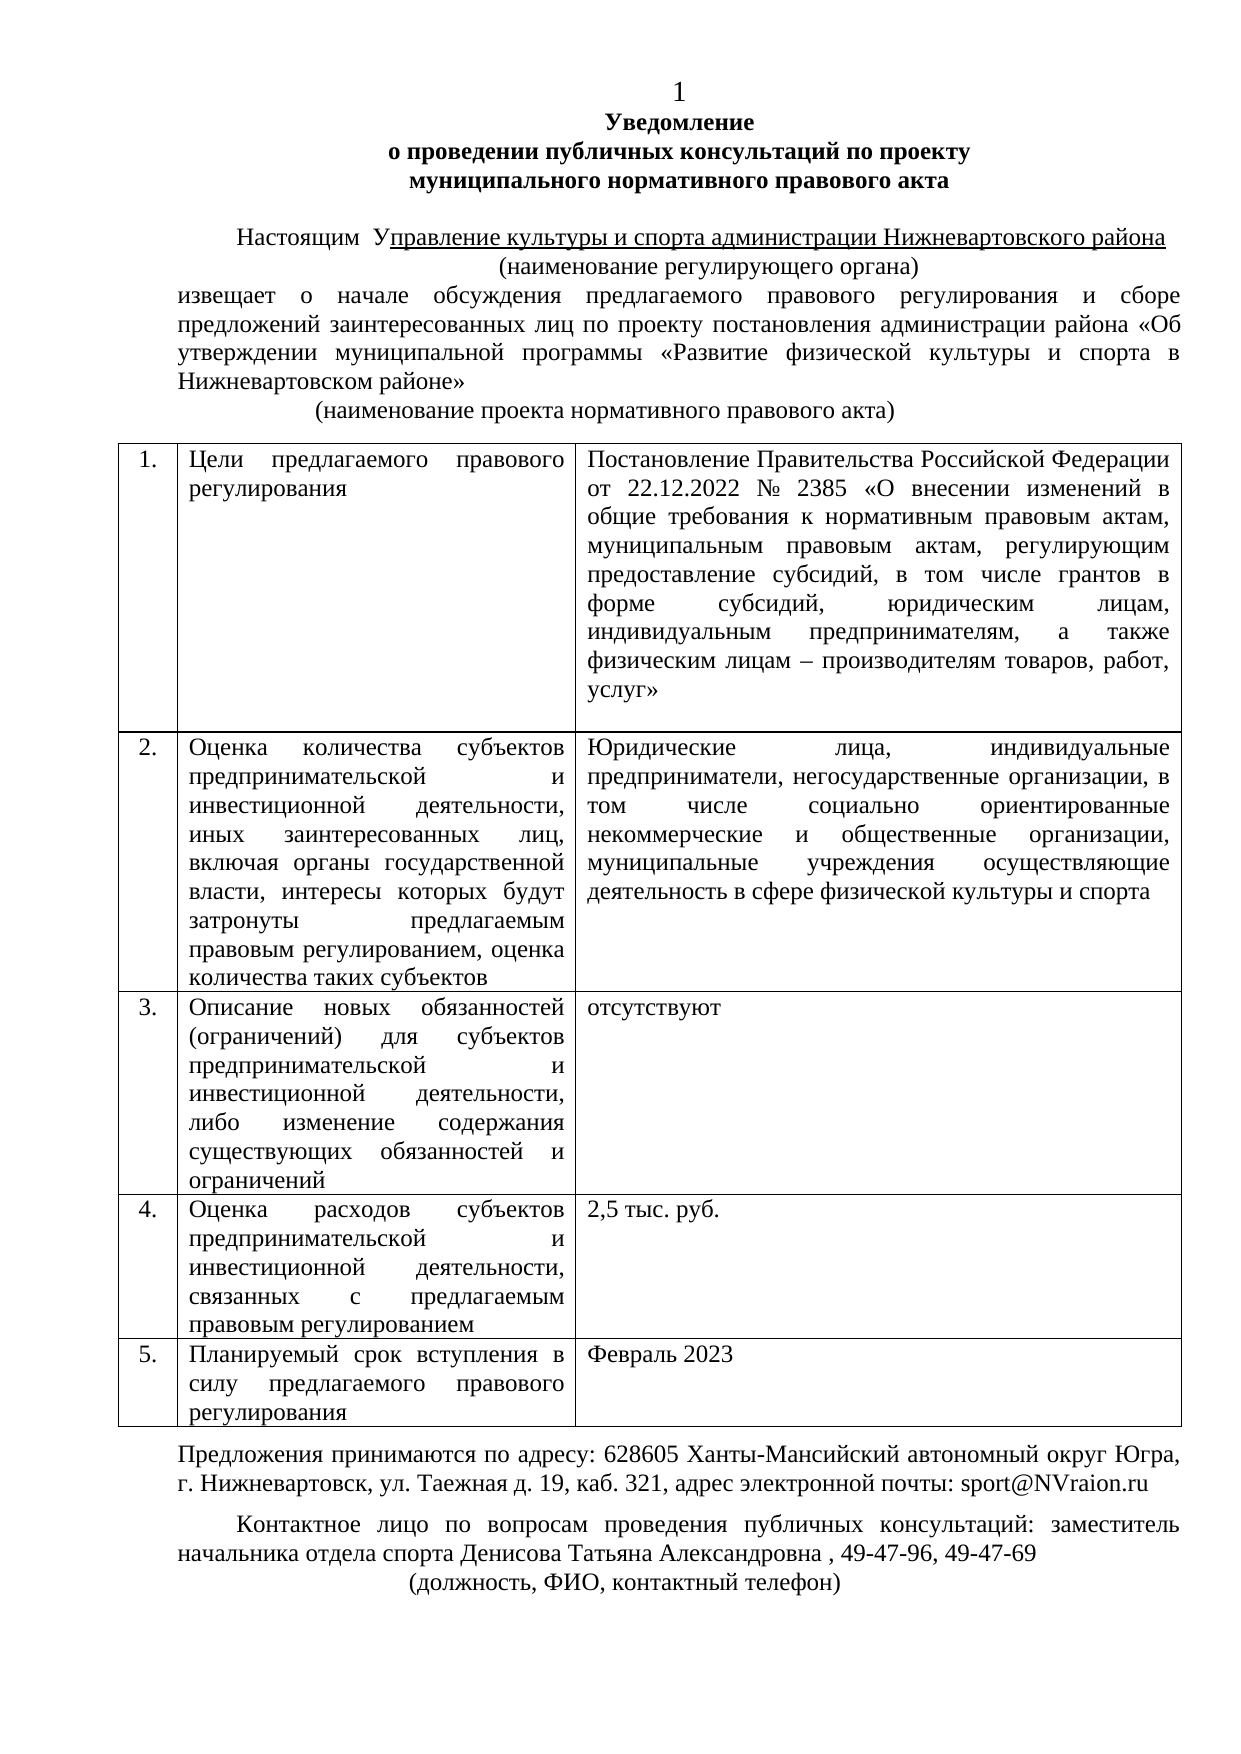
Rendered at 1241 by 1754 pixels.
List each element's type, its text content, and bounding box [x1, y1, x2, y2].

text (наименование проекта нормативного правового акта) [177, 395, 1181, 424]
text о проведении публичных консультаций по проекту [177, 136, 1181, 165]
table_cell Оценка количества субъектов предпринимательской и инвестиционной деятельности, иных заинтересованных лиц, включая органы государственной власти, интересы которых будут затронуты предлагаемым правовым регулированием, оценка количества таких субъектов [178, 733, 575, 991]
table_header Цели предлагаемого правового регулирования [178, 444, 575, 731]
table_cell отсутствуют [576, 992, 1181, 1193]
table_cell Описание новых обязанностей (ограничений) для субъектов предпринимательской и инвестиционной деятельности, либо изменение содержания существующих обязанностей и ограничений [178, 992, 575, 1193]
text (должность, ФИО, контактный телефон) [177, 1567, 1181, 1595]
text муниципального нормативного правового акта [177, 165, 1181, 194]
table_cell Оценка расходов субъектов предпринимательской и инвестиционной деятельности, связанных с предлагаемым правовым регулированием [178, 1195, 575, 1338]
table_cell 3. [119, 992, 177, 1193]
text (наименование регулирующего органа) [236, 251, 1181, 280]
table_cell 5. [119, 1339, 177, 1426]
table_cell Планируемый срок вступления в силу предлагаемого правового регулирования [178, 1339, 575, 1426]
table_cell 4. [119, 1195, 177, 1338]
text Уведомление [177, 107, 1181, 136]
table_cell 2,5 тыс. руб. [576, 1195, 1181, 1338]
table_cell Юридические лица, индивидуальные предприниматели, негосударственные организации, в том числе социально ориентированные некоммерческие и общественные организации, муниципальные учреждения осуществляющие деятельность в сфере физической культуры и спорта [576, 733, 1181, 991]
table_cell Февраль 2023 [576, 1339, 1181, 1426]
text Контактное лицо по вопросам проведения публичных консультаций: заместитель начальника отдела спорта Денисова Татьяна Александровна , 49-47-96, 49-47-69 [177, 1509, 1181, 1567]
text Предложения принимаются по адресу: 628605 Ханты-Мансийский автономный округ Югра, г. Нижневартовск, ул. Таежная д. 19, каб. 321, адрес электронной почты: sport@NVraion.ru [177, 1439, 1181, 1497]
text извещает о начале обсуждения предлагаемого правового регулирования и сборе предложений заинтересованных лиц по проекту постановления администрации района «Об утверждении муниципальной программы «Развитие физической культуры и спорта в Нижневартовском районе» [177, 280, 1181, 395]
table_header Постановление Правительства Российской Федерации от 22.12.2022 № 2385 «О внесении изменений в общие требования к нормативным правовым актам, муниципальным правовым актам, регулирующим предоставление субсидий, в том числе грантов в форме субсидий, юридическим лицам, индивидуальным предпринимателям, а также физическим лицам – производителям товаров, работ, услуг» [576, 444, 1181, 731]
text Настоящим Управление культуры и спорта администрации Нижневартовского района [236, 222, 1181, 251]
table_cell 2. [119, 733, 177, 991]
table_header 1. [119, 444, 177, 731]
